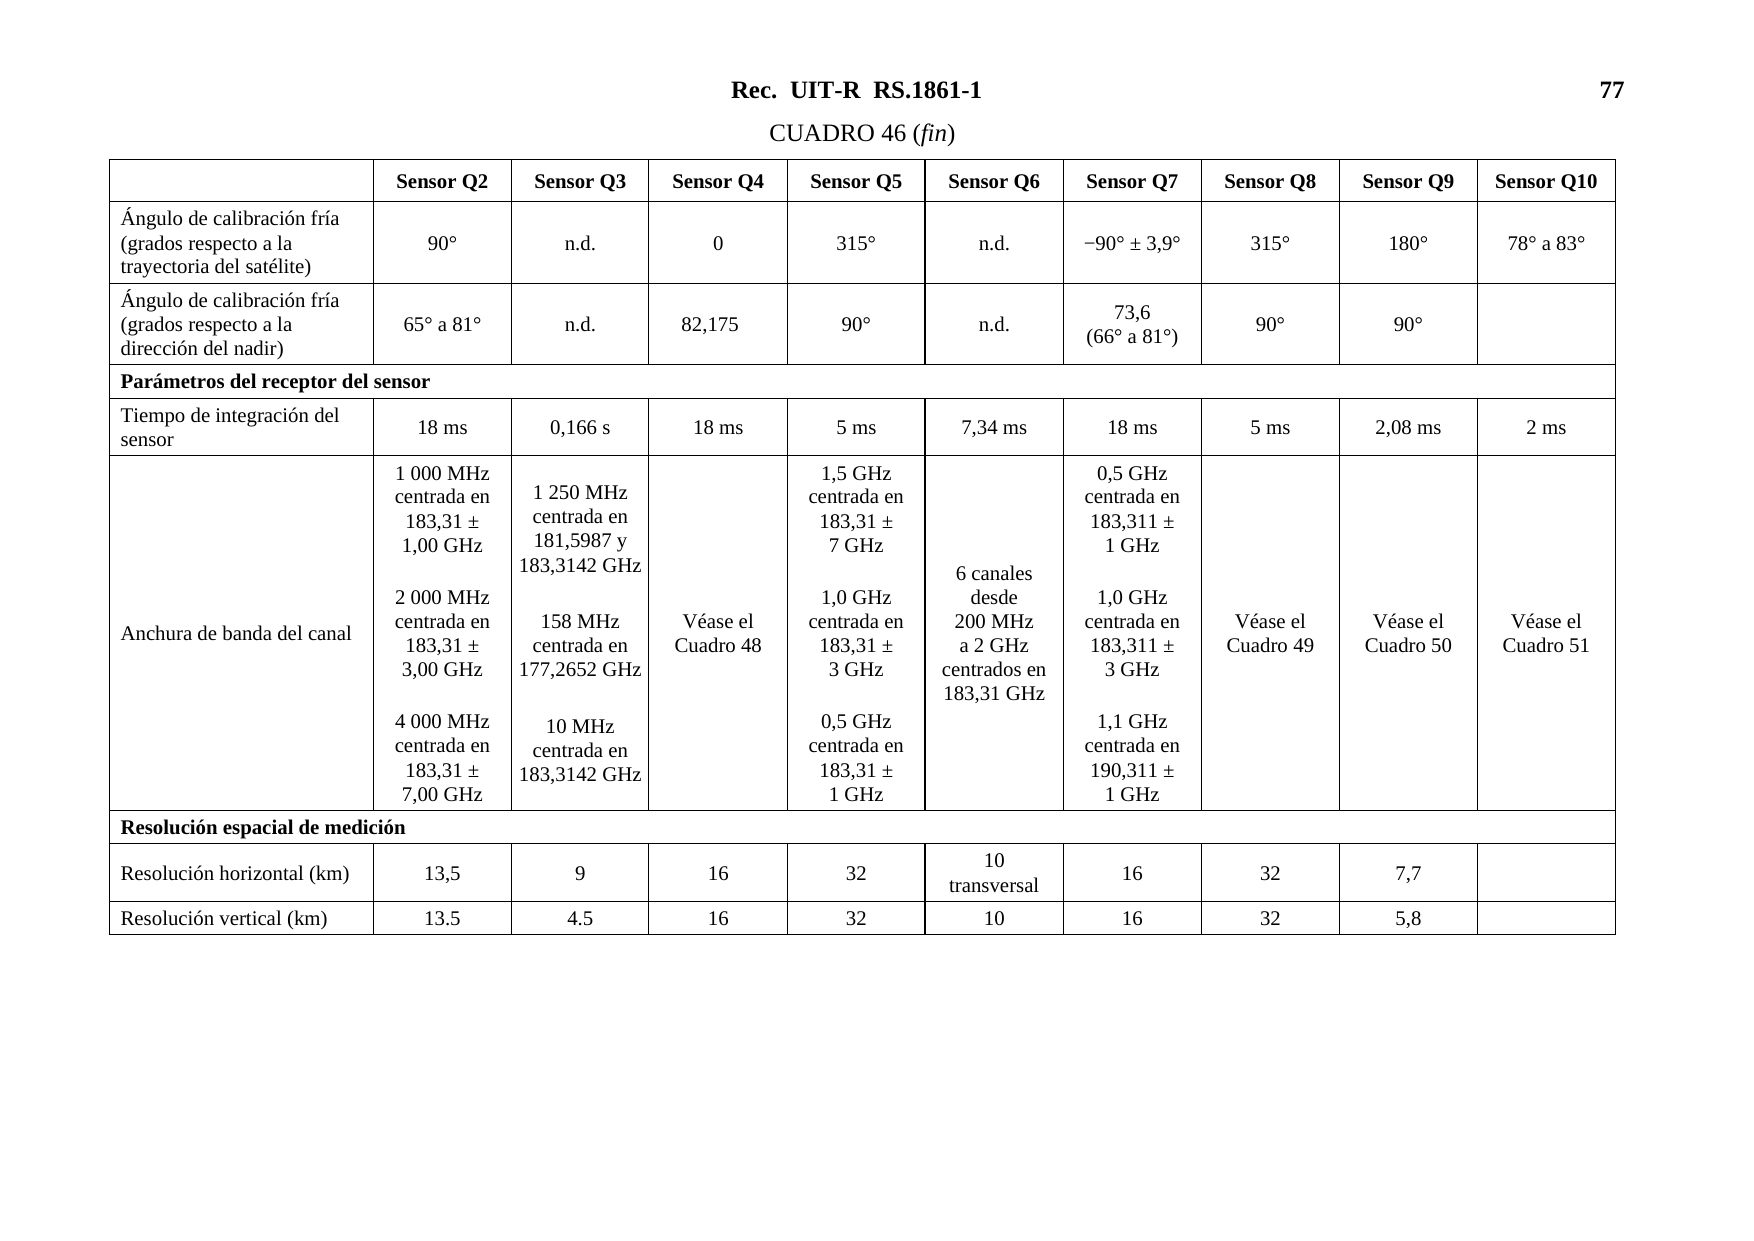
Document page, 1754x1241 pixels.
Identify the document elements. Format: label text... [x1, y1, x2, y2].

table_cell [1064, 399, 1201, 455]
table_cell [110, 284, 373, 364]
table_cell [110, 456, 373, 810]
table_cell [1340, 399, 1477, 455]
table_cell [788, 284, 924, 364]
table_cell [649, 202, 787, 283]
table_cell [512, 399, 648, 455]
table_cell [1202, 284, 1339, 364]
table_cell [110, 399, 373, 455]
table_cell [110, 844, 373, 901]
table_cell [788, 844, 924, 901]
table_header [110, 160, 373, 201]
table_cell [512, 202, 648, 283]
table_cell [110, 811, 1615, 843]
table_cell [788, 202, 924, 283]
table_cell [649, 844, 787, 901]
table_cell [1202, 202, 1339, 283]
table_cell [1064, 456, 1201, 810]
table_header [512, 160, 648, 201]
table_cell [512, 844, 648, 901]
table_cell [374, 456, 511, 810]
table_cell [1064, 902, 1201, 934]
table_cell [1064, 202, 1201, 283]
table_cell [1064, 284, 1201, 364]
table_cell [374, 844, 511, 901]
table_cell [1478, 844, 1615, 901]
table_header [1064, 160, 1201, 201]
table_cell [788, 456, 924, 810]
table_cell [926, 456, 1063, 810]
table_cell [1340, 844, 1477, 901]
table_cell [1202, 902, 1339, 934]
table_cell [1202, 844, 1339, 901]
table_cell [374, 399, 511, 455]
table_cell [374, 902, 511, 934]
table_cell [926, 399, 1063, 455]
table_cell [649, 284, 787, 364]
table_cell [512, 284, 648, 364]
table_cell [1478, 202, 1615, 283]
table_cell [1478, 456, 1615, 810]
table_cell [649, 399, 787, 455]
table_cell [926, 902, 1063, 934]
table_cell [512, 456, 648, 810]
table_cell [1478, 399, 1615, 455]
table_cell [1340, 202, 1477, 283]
text CUADRO 46 (fin) [118, 118, 1606, 147]
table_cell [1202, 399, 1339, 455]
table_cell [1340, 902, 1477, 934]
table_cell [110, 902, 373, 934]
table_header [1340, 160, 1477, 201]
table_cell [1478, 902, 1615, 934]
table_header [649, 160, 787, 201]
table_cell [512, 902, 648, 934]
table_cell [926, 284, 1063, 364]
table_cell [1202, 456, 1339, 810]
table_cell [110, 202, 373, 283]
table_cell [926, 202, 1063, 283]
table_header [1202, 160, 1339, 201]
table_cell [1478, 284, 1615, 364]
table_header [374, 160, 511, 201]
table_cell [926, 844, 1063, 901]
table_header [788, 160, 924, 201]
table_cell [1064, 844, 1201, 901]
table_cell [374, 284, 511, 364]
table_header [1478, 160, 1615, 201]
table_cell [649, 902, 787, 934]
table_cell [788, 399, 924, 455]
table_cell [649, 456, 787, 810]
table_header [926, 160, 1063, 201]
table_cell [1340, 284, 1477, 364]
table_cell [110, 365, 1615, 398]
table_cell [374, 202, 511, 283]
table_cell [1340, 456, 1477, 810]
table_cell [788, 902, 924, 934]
